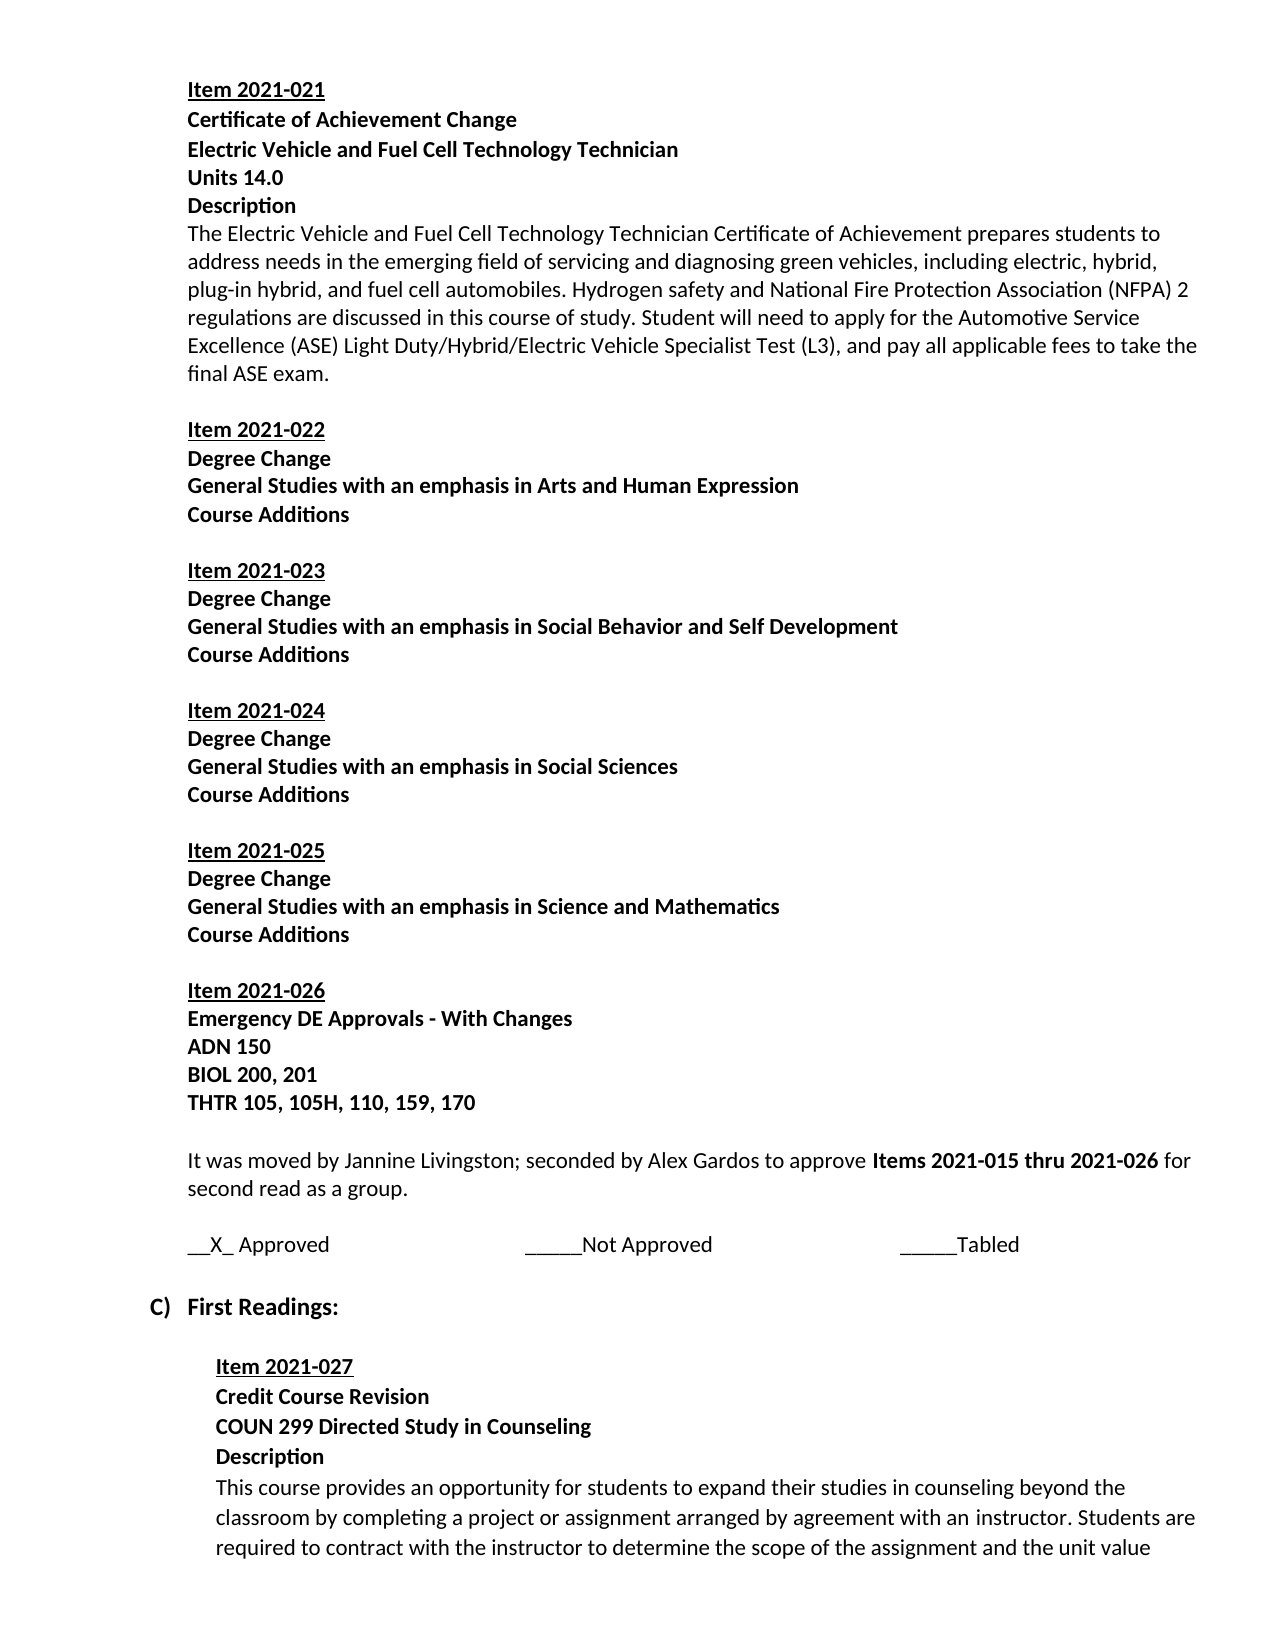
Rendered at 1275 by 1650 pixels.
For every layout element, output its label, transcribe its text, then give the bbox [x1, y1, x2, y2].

text BIOL 200, 201 [187, 1060, 1200, 1088]
list It was moved by Jannine Livingston; seconded by Alex Gardos to approve Items 2021-015 thru 2021-026 for second read as a group. [187, 1146, 1200, 1202]
list First Readings: [150, 1291, 1200, 1321]
list Credit Course Revision [216, 1382, 1200, 1410]
text General Studies with an emphasis in Science and Mathematics [187, 892, 1200, 920]
text Emergency DE Approvals - With Changes [187, 1004, 1200, 1032]
text Item 2021-023 [187, 556, 1200, 584]
text General Studies with an emphasis in Arts and Human Expression [187, 472, 1200, 500]
text The Electric Vehicle and Fuel Cell Technology Technician Certificate of Achievement prepares students to address needs in the emerging field of servicing and diagnosing green vehicles, including electric, hybrid, plug-in hybrid, and fuel cell automobiles. Hydrogen safety and National Fire Protection Association (NFPA) 2 regulations are discussed in this course of study. Student will need to apply for the Automotive Service Excellence (ASE) Light Duty/Hybrid/Electric Vehicle Specialist Test (L3), and pay all applicable fees to take the final ASE exam. [187, 219, 1200, 388]
text Course Additions [187, 500, 1200, 528]
text Course Additions [187, 640, 1200, 668]
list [216, 1473, 1200, 1561]
text Description [187, 191, 1200, 219]
text General Studies with an emphasis in Social Behavior and Self Development [187, 612, 1200, 640]
list COUN 299 Directed Study in Counseling [216, 1412, 1200, 1440]
text Item 2021-025 [187, 836, 1200, 864]
text Degree Change [187, 584, 1200, 612]
text ADN 150 [187, 1032, 1200, 1060]
text Degree Change [187, 724, 1200, 752]
text Units 14.0 [187, 163, 1200, 191]
text Degree Change [187, 444, 1200, 472]
text Certificate of Achievement Change [187, 105, 1200, 133]
text Item 2021-022 [187, 416, 1200, 444]
text __X_ Approved _____Not Approved _____Tabled [187, 1230, 1200, 1258]
text Course Additions [187, 780, 1200, 808]
text General Studies with an emphasis in Social Sciences [187, 752, 1200, 780]
text THTR 105, 105H, 110, 159, 170 [187, 1088, 1200, 1116]
text Item 2021-024 [187, 696, 1200, 724]
list Description [216, 1442, 1200, 1471]
text Degree Change [187, 864, 1200, 892]
text Course Additions [187, 920, 1200, 948]
text Electric Vehicle and Fuel Cell Technology Technician [187, 135, 1200, 163]
list Item 2021-027 [216, 1352, 1200, 1380]
text Item 2021-026 [187, 976, 1200, 1004]
text Item 2021-021 [187, 75, 1200, 103]
